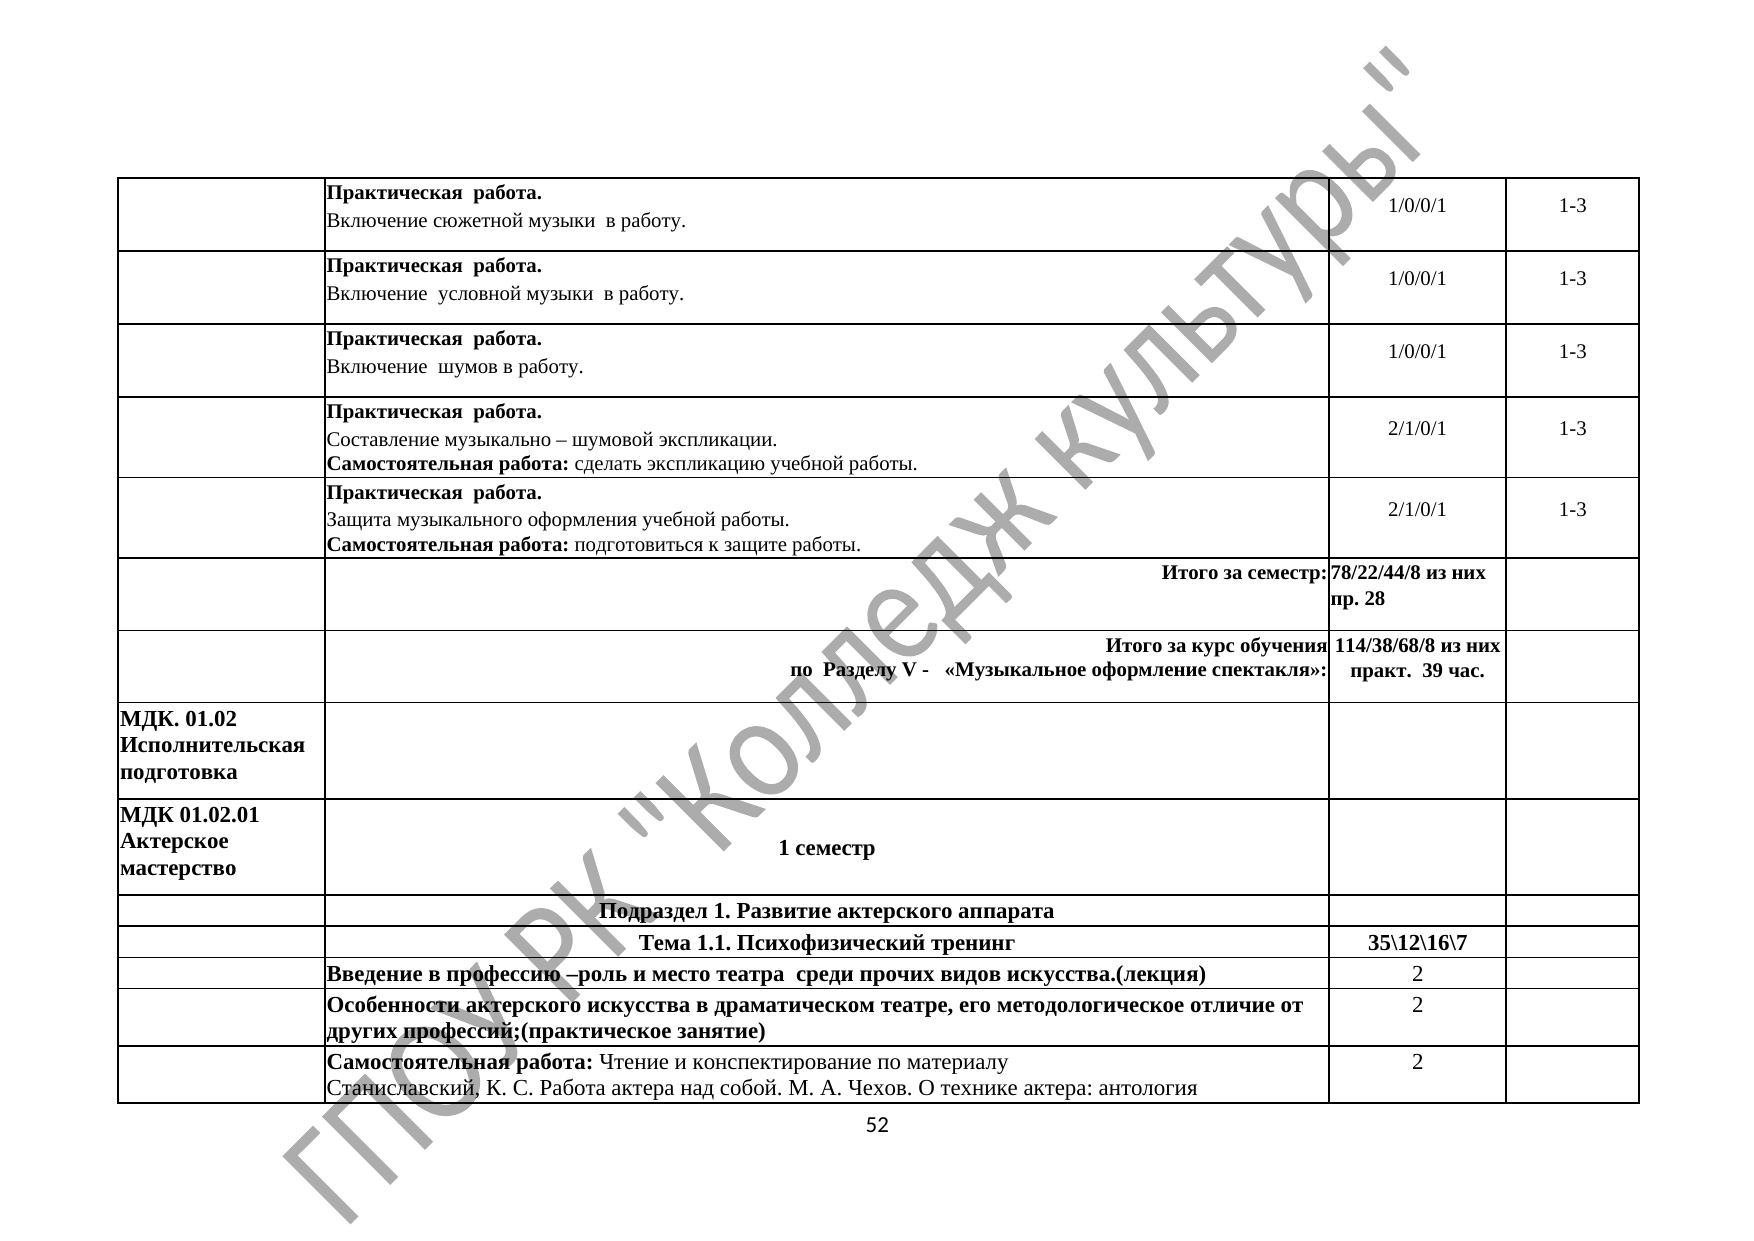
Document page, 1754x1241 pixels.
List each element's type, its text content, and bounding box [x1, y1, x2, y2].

table_cell 35\12\16\7 [1330, 927, 1505, 956]
table_cell [119, 252, 324, 323]
table_cell 1-3 [1507, 252, 1638, 323]
table_cell [1330, 703, 1505, 798]
table_cell [1507, 927, 1638, 956]
table_cell [119, 989, 324, 1045]
table_cell [119, 631, 324, 702]
table_cell Практическая работа. Включение шумов в работу. [326, 325, 1328, 396]
table_cell [119, 398, 324, 477]
table_cell [1330, 800, 1505, 894]
table_cell [119, 325, 324, 396]
table_cell [1507, 896, 1638, 925]
table_cell Тема 1.1. Психофизический тренинг [326, 927, 1328, 956]
table_cell 2 [1330, 989, 1505, 1045]
table_cell Подраздел 1. Развитие актерского аппарата [326, 896, 1328, 925]
table_cell [119, 1047, 324, 1102]
table_cell 1-3 [1507, 478, 1638, 557]
table_cell [119, 896, 324, 925]
table_cell 1-3 [1507, 179, 1638, 250]
table_cell [1507, 800, 1638, 894]
table_cell [119, 559, 324, 629]
table_cell [119, 478, 324, 557]
table_cell [1507, 989, 1638, 1045]
table_cell 2 [1330, 1047, 1505, 1102]
table_cell Практическая работа. Включение сюжетной музыки в работу. [326, 179, 1328, 250]
table_cell [326, 703, 1328, 798]
table_cell Особенности актерского искусства в драматическом театре, его методологическое отличие от других профессий;(практическое занятие) [326, 989, 1328, 1045]
table_cell [119, 179, 324, 250]
table_cell 1-3 [1507, 325, 1638, 396]
table_cell Практическая работа. Защита музыкального оформления учебной работы. Самостоятельная работа: подготовиться к защите работы. [326, 478, 1328, 557]
table_cell [1507, 631, 1638, 702]
table_cell [1507, 703, 1638, 798]
table_cell Итого за курс обучения по Разделу V - «Музыкальное оформление спектакля»: [326, 631, 1328, 702]
table_cell [1507, 1047, 1638, 1102]
table_cell Итого за семестр: [326, 559, 1328, 629]
table_cell 2/1/0/1 [1330, 398, 1505, 477]
table_cell Практическая работа. Составление музыкально – шумовой экспликации. Самостоятельная работа: сделать экспликацию учебной работы. [326, 398, 1328, 477]
table_cell 1-3 [1507, 398, 1638, 477]
table_cell [1507, 958, 1638, 987]
table_cell 78/22/44/8 из них пр. 28 [1330, 559, 1505, 629]
table_cell 2/1/0/1 [1330, 478, 1505, 557]
table_cell 1 семестр [326, 800, 1328, 894]
table_cell [119, 958, 324, 987]
table_cell Самостоятельная работа: Чтение и конспектирование по материалу Станиславский, К. С. Работа актера над собой. М. А. Чехов. О технике актера: антология [326, 1047, 1328, 1102]
table_cell 1/0/0/1 [1330, 325, 1505, 396]
table_cell 114/38/68/8 из них практ. 39 час. [1330, 631, 1505, 702]
table_cell МДК. 01.02 Исполнительская подготовка [119, 703, 324, 798]
table_cell [1507, 559, 1638, 629]
table_cell МДК 01.02.01 Актерское мастерство [119, 800, 324, 894]
table_cell [119, 927, 324, 956]
table_cell 2 [1330, 958, 1505, 987]
table_cell 1/0/0/1 [1330, 179, 1505, 250]
table_cell Практическая работа. Включение условной музыки в работу. [326, 252, 1328, 323]
table_cell [1330, 896, 1505, 925]
table_cell Введение в профессию –роль и место театра среди прочих видов искусства.(лекция) [326, 958, 1328, 987]
table_cell 1/0/0/1 [1330, 252, 1505, 323]
